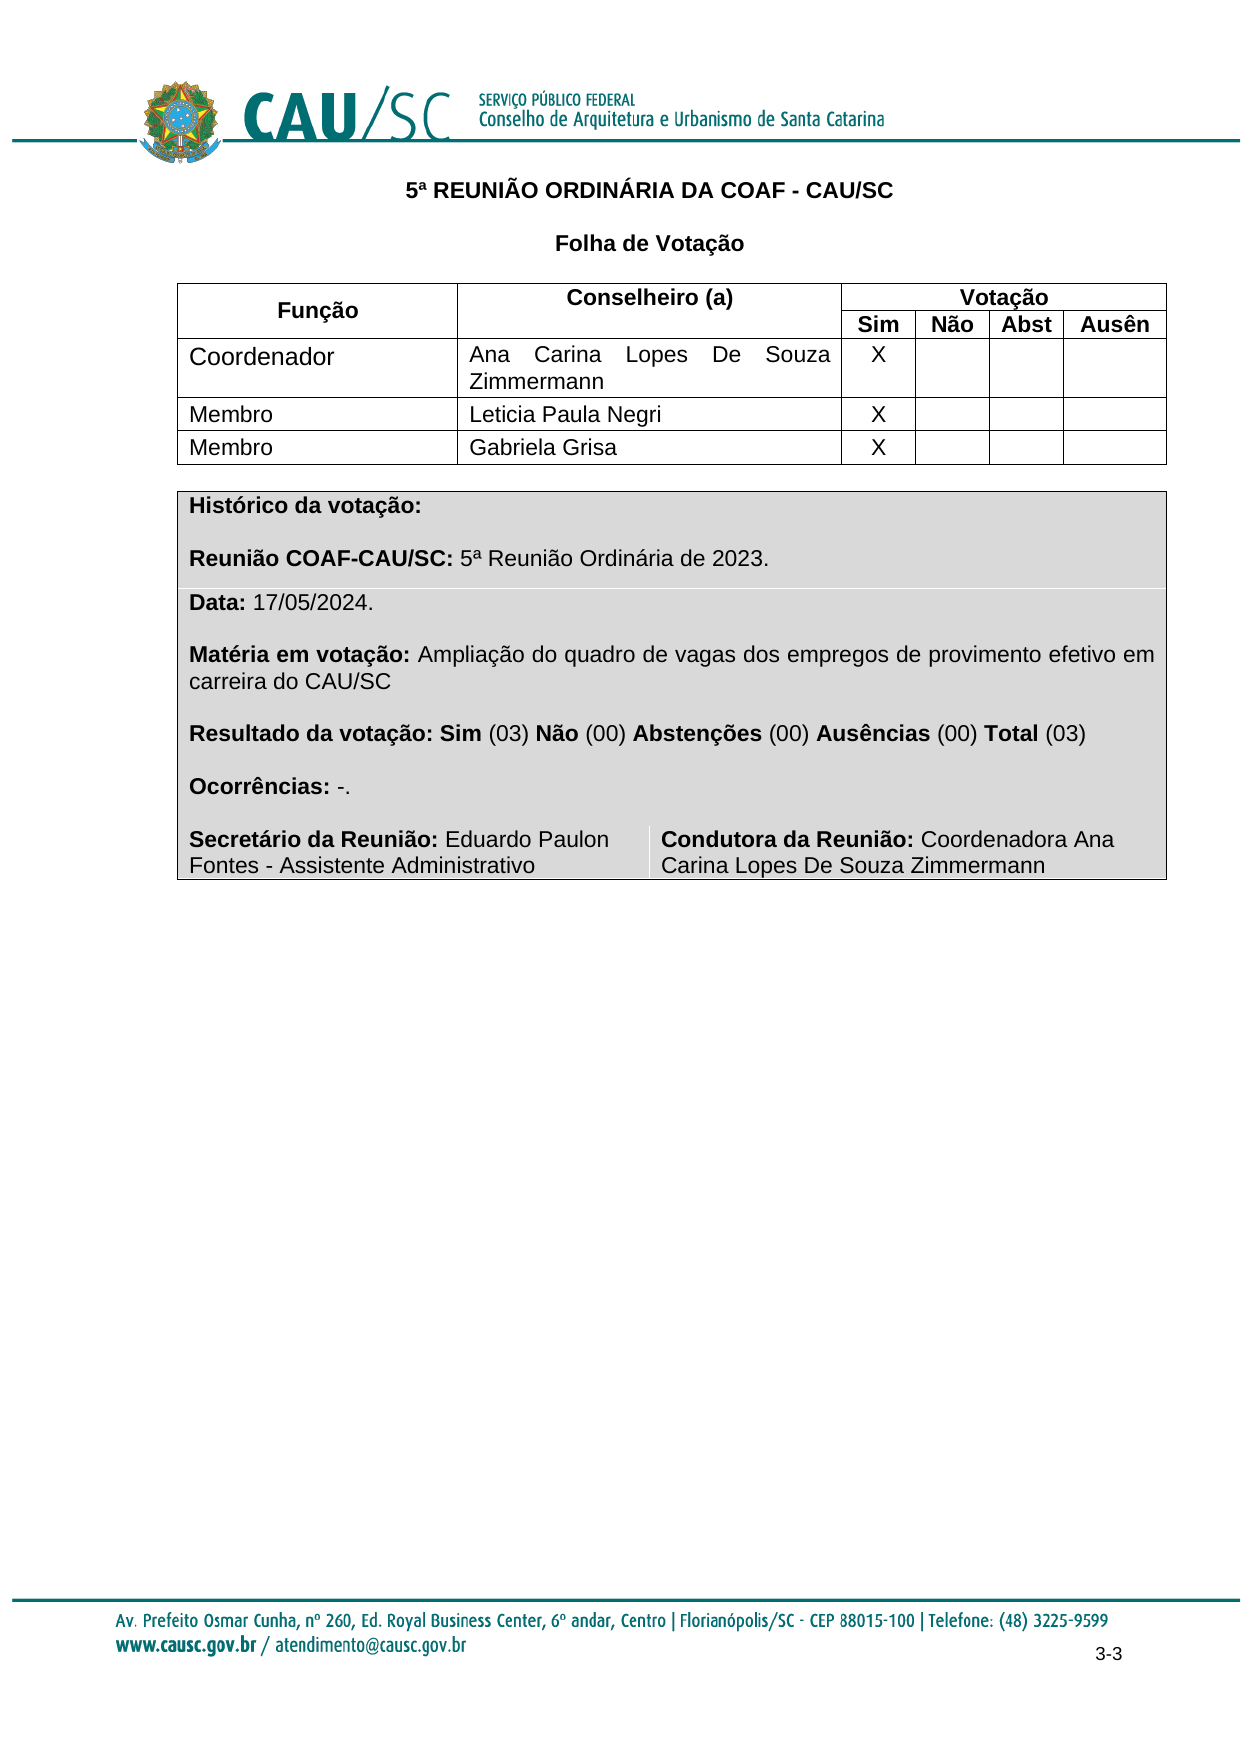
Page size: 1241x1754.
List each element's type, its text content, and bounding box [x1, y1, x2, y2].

table_cell X [842, 398, 915, 430]
table_cell X [842, 339, 915, 397]
table_cell [1064, 431, 1166, 463]
table_header Função [178, 284, 457, 337]
table_cell Leticia Paula Negri [458, 398, 841, 430]
table_header Conselheiro (a) [458, 284, 841, 337]
table_cell X [842, 431, 915, 463]
table_cell Ausên [1064, 311, 1166, 337]
text 5ª REUNIÃO ORDINÁRIA DA COAF - CAU/SC [177, 177, 1122, 204]
table_cell Data: 17/05/2024. Matéria em votação: Ampliação do quadro de vagas dos empregos de provimento efetivo em carreira do CAU/SC [178, 589, 1166, 720]
table_cell [1064, 398, 1166, 430]
table_cell Membro [178, 431, 457, 463]
table_cell Ocorrências: -. [178, 773, 1166, 826]
text Folha de Votação [177, 230, 1122, 256]
table_cell Não [916, 311, 989, 337]
table_cell [990, 431, 1063, 463]
table_cell Ana Carina Lopes De Souza Zimmermann [458, 339, 841, 397]
table_cell Gabriela Grisa [458, 431, 841, 463]
table_cell Condutora da Reunião: Coordenadora Ana Carina Lopes De Souza Zimmermann [650, 826, 1166, 878]
table_cell [916, 398, 989, 430]
table_cell Secretário da Reunião: Eduardo Paulon Fontes - Assistente Administrativo [178, 826, 649, 878]
table_cell Membro [178, 398, 457, 430]
table_cell Coordenador [178, 339, 457, 397]
table_cell Sim [842, 311, 915, 337]
table_cell Resultado da votação: Sim (03) Não (00) Abstenções (00) Ausências (00) Total (03) [178, 720, 1166, 773]
table_cell [916, 431, 989, 463]
table_cell Abst [990, 311, 1063, 337]
table_cell [990, 339, 1063, 397]
table_header Votação [842, 284, 1166, 310]
table_cell [1064, 339, 1166, 397]
table_header Histórico da votação: [178, 492, 1166, 545]
table_cell [990, 398, 1063, 430]
picture [11, 0, 1241, 1747]
table_cell [916, 339, 989, 397]
table_cell Reunião COAF-CAU/SC: 5ª Reunião Ordinária de 2023. [178, 545, 1166, 588]
